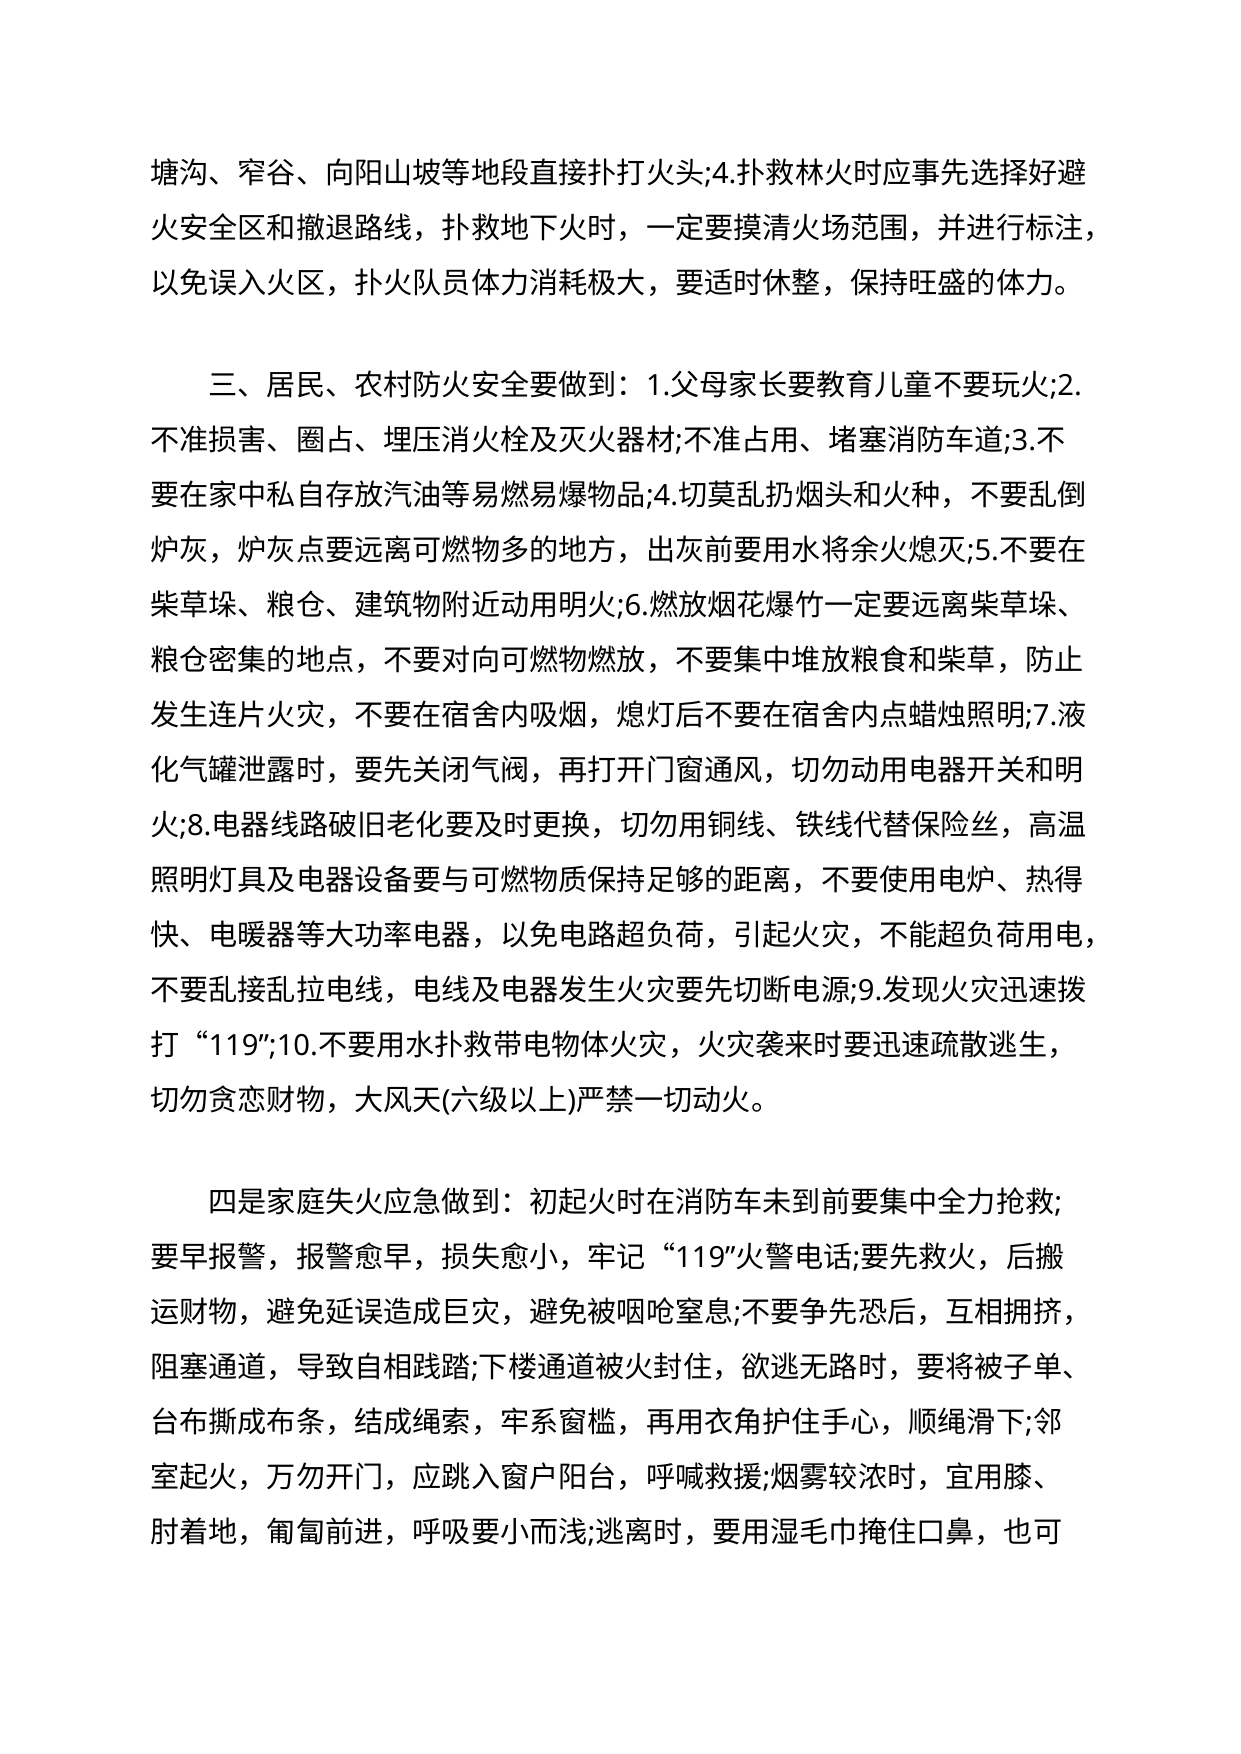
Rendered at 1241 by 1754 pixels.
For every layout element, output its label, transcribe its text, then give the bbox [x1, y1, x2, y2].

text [150, 150, 1090, 302]
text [150, 1178, 1090, 1551]
text 三、居民、农村防火安全要做到：1.父母家长要教育儿童不要玩火;2.不准损害、圈占、埋压消火栓及灭火器材;不准占用、堵塞消防车道;3.不要在家中私自存放汽油等易燃易爆物品;4.切莫乱扔烟头和火种，不要乱倒炉灰，炉灰点要远离可燃物多的地方，出灰前要用水将余火熄灭;5.不要在柴草垛、粮仓、建筑物附近动用明火;6.燃放烟花爆竹一定要远离柴草垛、粮仓密集的地点，不要对向可燃物燃放，不要集中堆放粮食和柴草，防止发生连片火灾，不要在宿舍内吸烟，熄灯后不要在宿舍内点蜡烛照明;7.液化气罐泄露时，要先关闭气阀，再打开门窗通风，切勿动用电器开关和明火;8.电器线路破旧老化要及时更换，切勿用铜线、铁线代替保险丝，高温照明灯具及电器设备要与可燃物质保持足够的距离，不要使用电炉、热得快、电暖器等大功率电器，以免电路超负荷，引起火灾，不能超负荷用电，不要乱接乱拉电线，电线及电器发生火灾要先切断电源;9.发现火灾迅速拨打“119”;10.不要用水扑救带电物体火灾，火灾袭来时要迅速疏散逃生，切勿贪恋财物，大风天(六级以上)严禁一切动火。 [150, 362, 1090, 1119]
